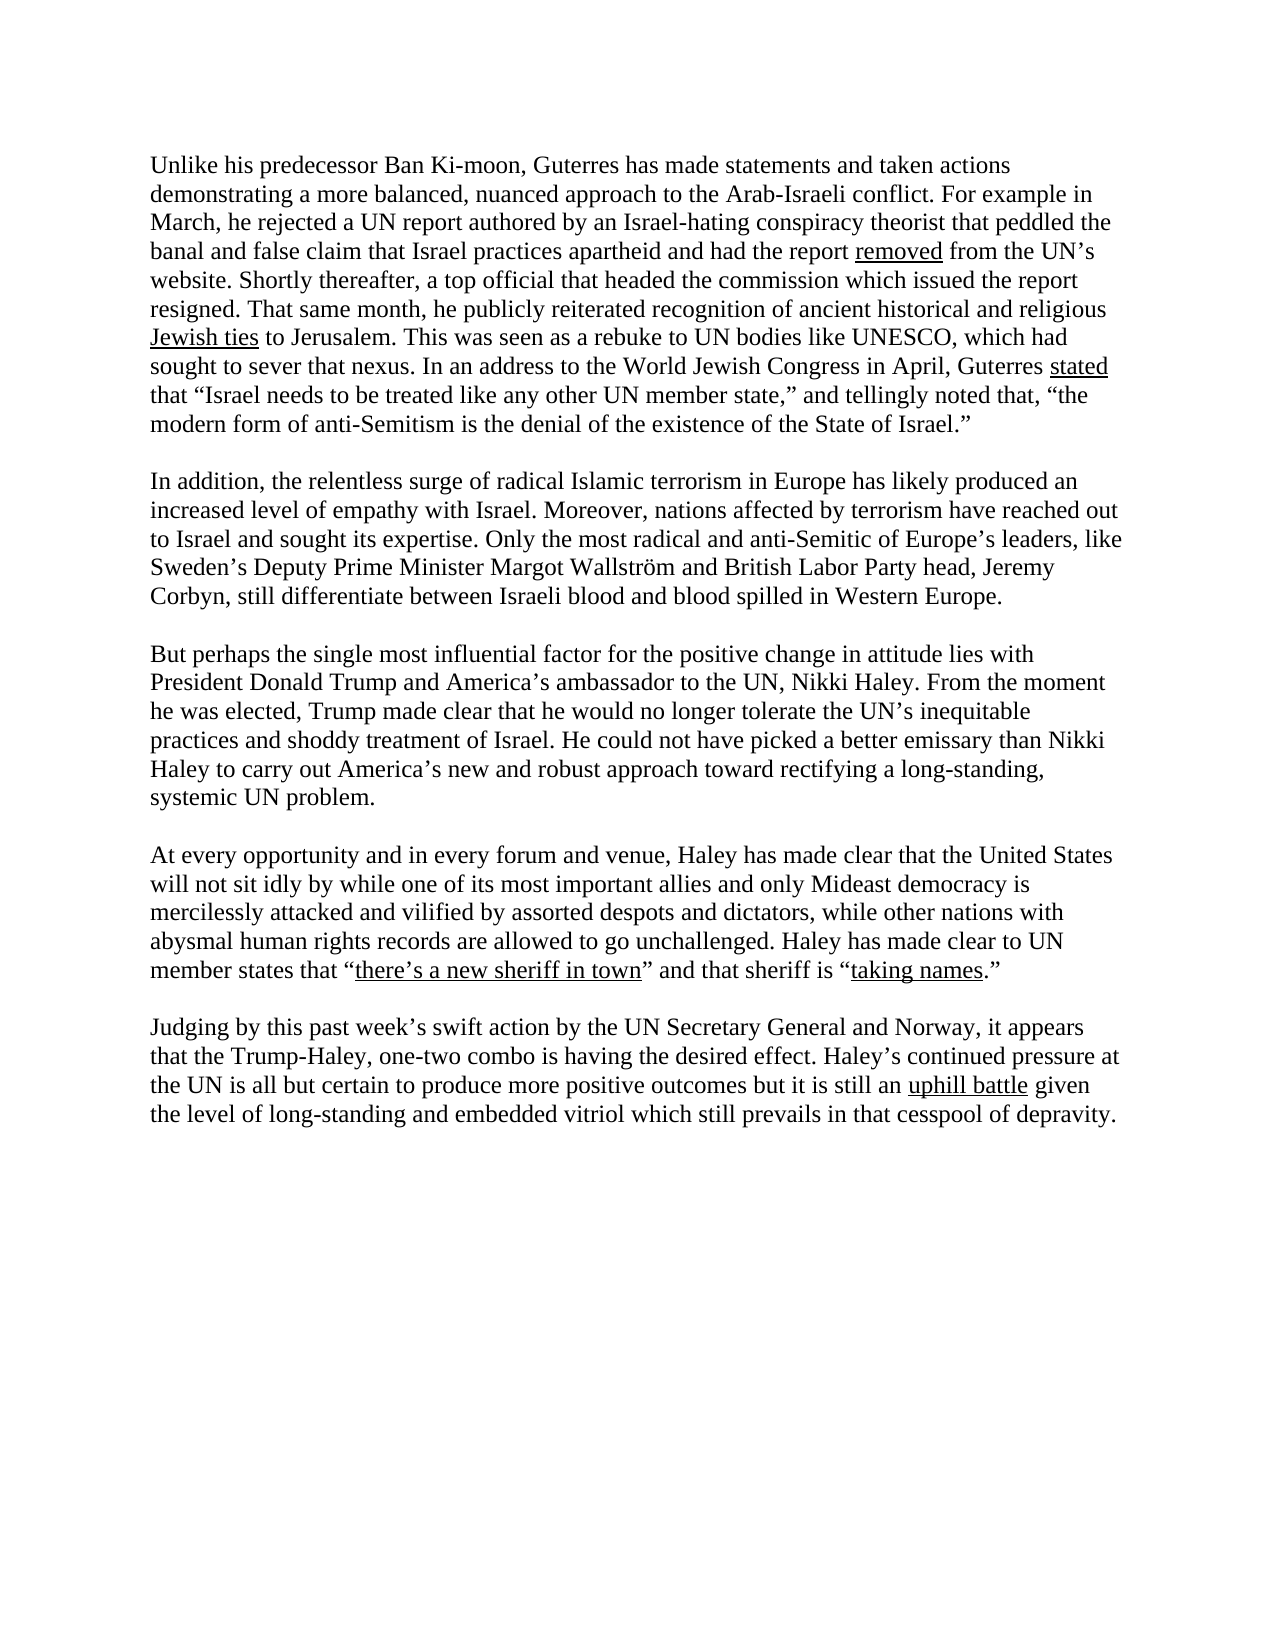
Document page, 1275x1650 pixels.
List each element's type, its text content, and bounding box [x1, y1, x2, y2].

text But perhaps the single most influential factor for the positive change in attitude lies with President Donald Trump and America’s ambassador to the UN, Nikki Haley. From the moment he was elected, Trump made clear that he would no longer tolerate the UN’s inequitable practices and shoddy treatment of Israel. He could not have picked a better emissary than Nikki Haley to carry out America’s new and robust approach toward rectifying a long-standing, systemic UN problem. [150, 639, 1125, 811]
text Unlike his predecessor Ban Ki-moon, Guterres has made statements and taken actions demonstrating a more balanced, nuanced approach to the Arab-Israeli conflict. For example in March, he rejected a UN report authored by an Israel-hating conspiracy theorist that peddled the banal and false claim that Israel practices apartheid and had the report removed from the UN’s website. Shortly thereafter, a top official that headed the commission which issued the report resigned. That same month, he publicly reiterated recognition of ancient historical and religious Jewish ties to Jerusalem. This was seen as a rebuke to UN bodies like UNESCO, which had sought to sever that nexus. In an address to the World Jewish Congress in April, Guterres stated that “Israel needs to be treated like any other UN member state,” and tellingly noted that, “the modern form of anti-Semitism is the denial of the existence of the State of Israel.” [150, 150, 1125, 437]
text In addition, the relentless surge of radical Islamic terrorism in Europe has likely produced an increased level of empathy with Israel. Moreover, nations affected by terrorism have reached out to Israel and sought its expertise. Only the most radical and anti-Semitic of Europe’s leaders, like Sweden’s Deputy Prime Minister Margot Wallström and British Labor Party head, Jeremy Corbyn, still differentiate between Israeli blood and blood spilled in Western Europe. [150, 466, 1125, 610]
text At every opportunity and in every forum and venue, Haley has made clear that the United States will not sit idly by while one of its most important allies and only Mideast democracy is mercilessly attacked and vilified by assorted despots and dictators, while other nations with abysmal human rights records are allowed to go unchallenged. Haley has made clear to UN member states that “there’s a new sheriff in town” and that sheriff is “taking names.” [150, 840, 1125, 984]
text Judging by this past week’s swift action by the UN Secretary General and Norway, it appears that the Trump-Haley, one-two combo is having the desired effect. Haley’s continued pressure at the UN is all but certain to produce more positive outcomes but it is still an uphill battle given the level of long-standing and embedded vitriol which still prevails in that cesspool of depravity. [150, 1012, 1125, 1127]
